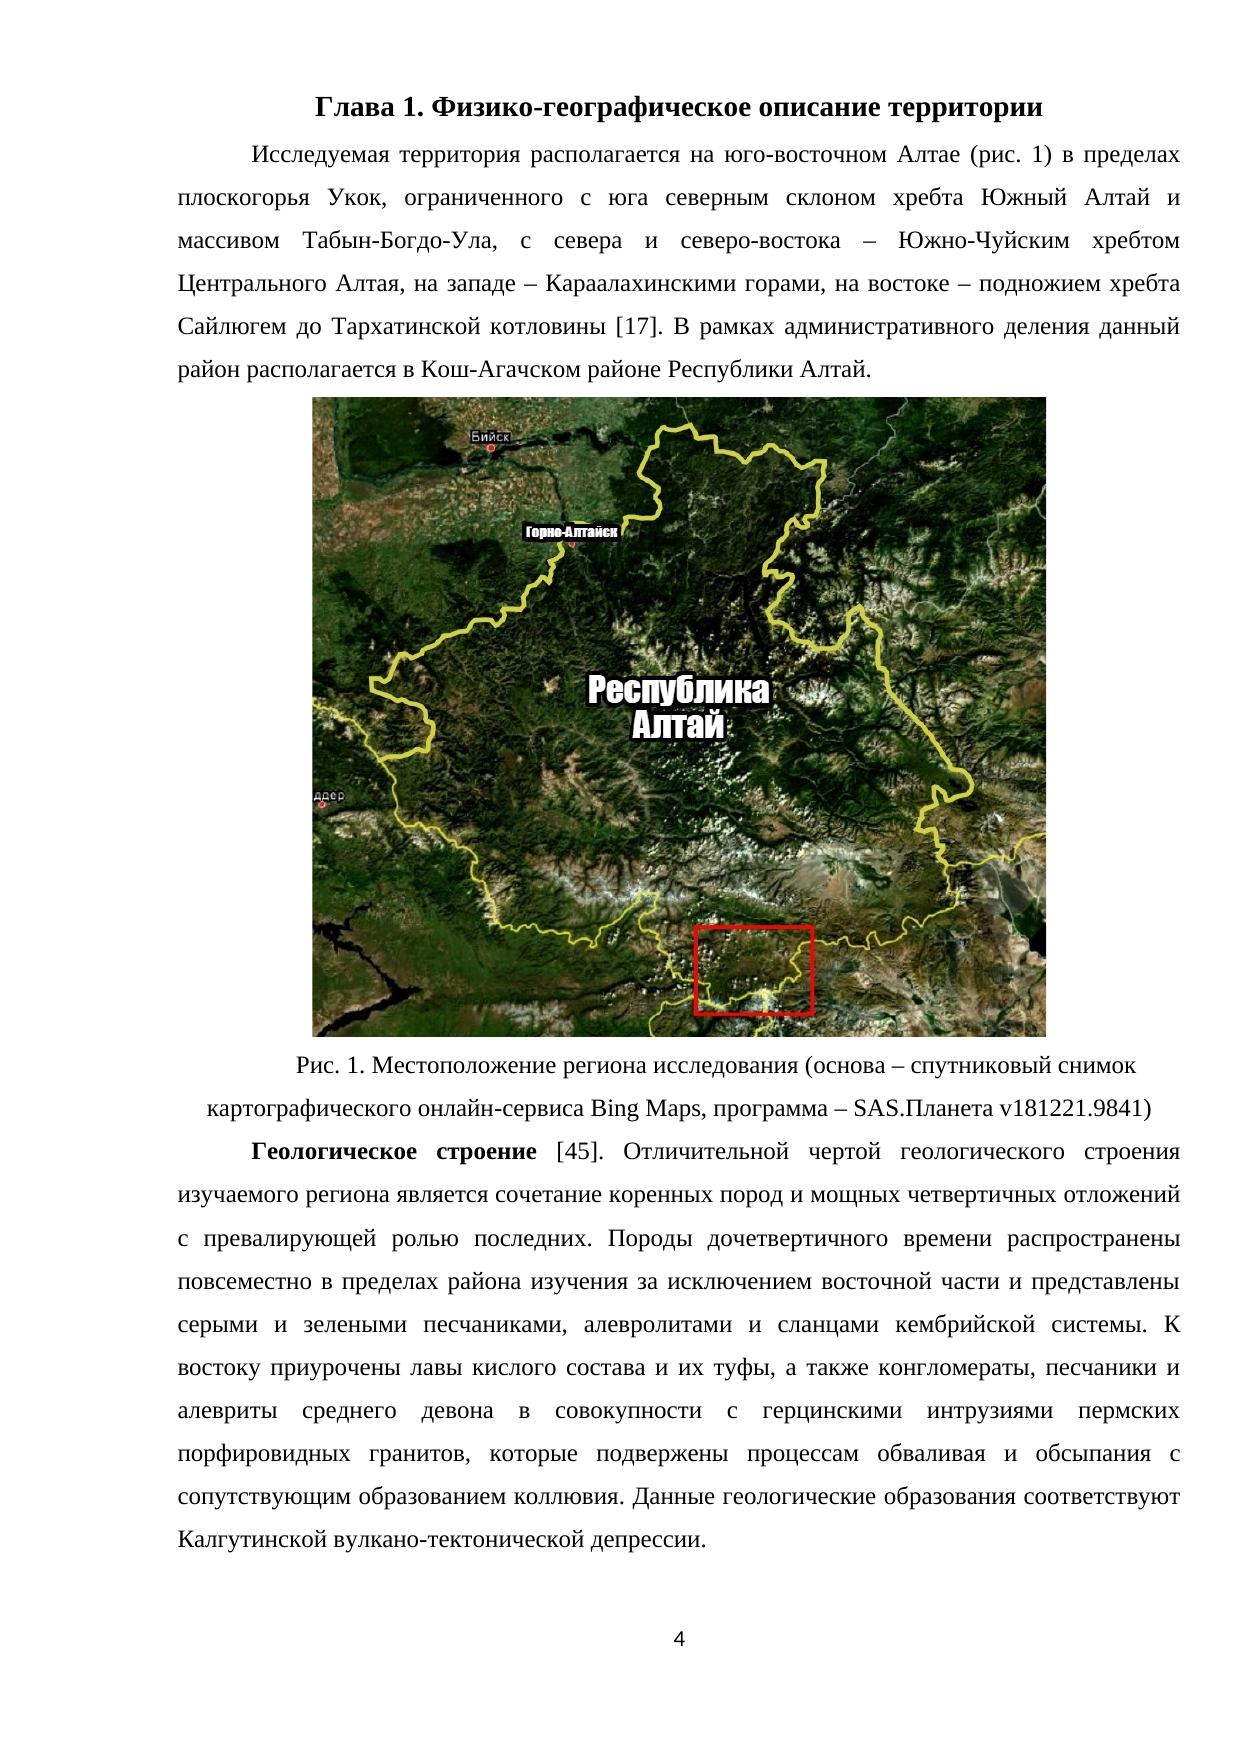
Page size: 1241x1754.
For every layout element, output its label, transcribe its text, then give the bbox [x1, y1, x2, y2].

text Глава 1. Физико-географическое описание территории [177, 89, 1181, 122]
picture [312, 397, 1047, 1037]
text Исследуемая территория располагается на юго-восточном Алтае (рис. 1) в пределах плоскогорья Укок, ограниченного с юга северным склоном хребта Южный Алтай и массивом Табын-Богдо-Ула, с севера и северо-востока – Южно-Чуйским хребтом Центрального Алтая, на западе – Караалахинскими горами, на востоке – подножием хребта Сайлюгем до Тархатинской котловины [17]. В рамках административного деления данный район располагается в Кош-Агачском районе Республики Алтай. [177, 139, 1181, 383]
text Геологическое строение [45]. Отличительной чертой геологического строения изучаемого региона является сочетание коренных пород и мощных четвертичных отложений с превалирующей ролью последних. Породы дочетвертичного времени распространены повсеместно в пределах района изучения за исключением восточной части и представлены серыми и зелеными песчаниками, алевролитами и сланцами кембрийской системы. К востоку приурочены лавы кислого состава и их туфы, а также конгломераты, песчаники и алевриты среднего девона в совокупности с герцинскими интрузиями пермских порфировидных гранитов, которые подвержены процессам обваливая и обсыпания с сопутствующим образованием коллювия. Данные геологические образования соответствуют Калгутинской вулкано-тектонической депрессии. [177, 1136, 1181, 1553]
text Рис. 1. Местоположение региона исследования (основа – спутниковый снимок картографического онлайн-сервиса Bing Maps, программа – SAS.Планета v181221.9841) [177, 1050, 1181, 1122]
